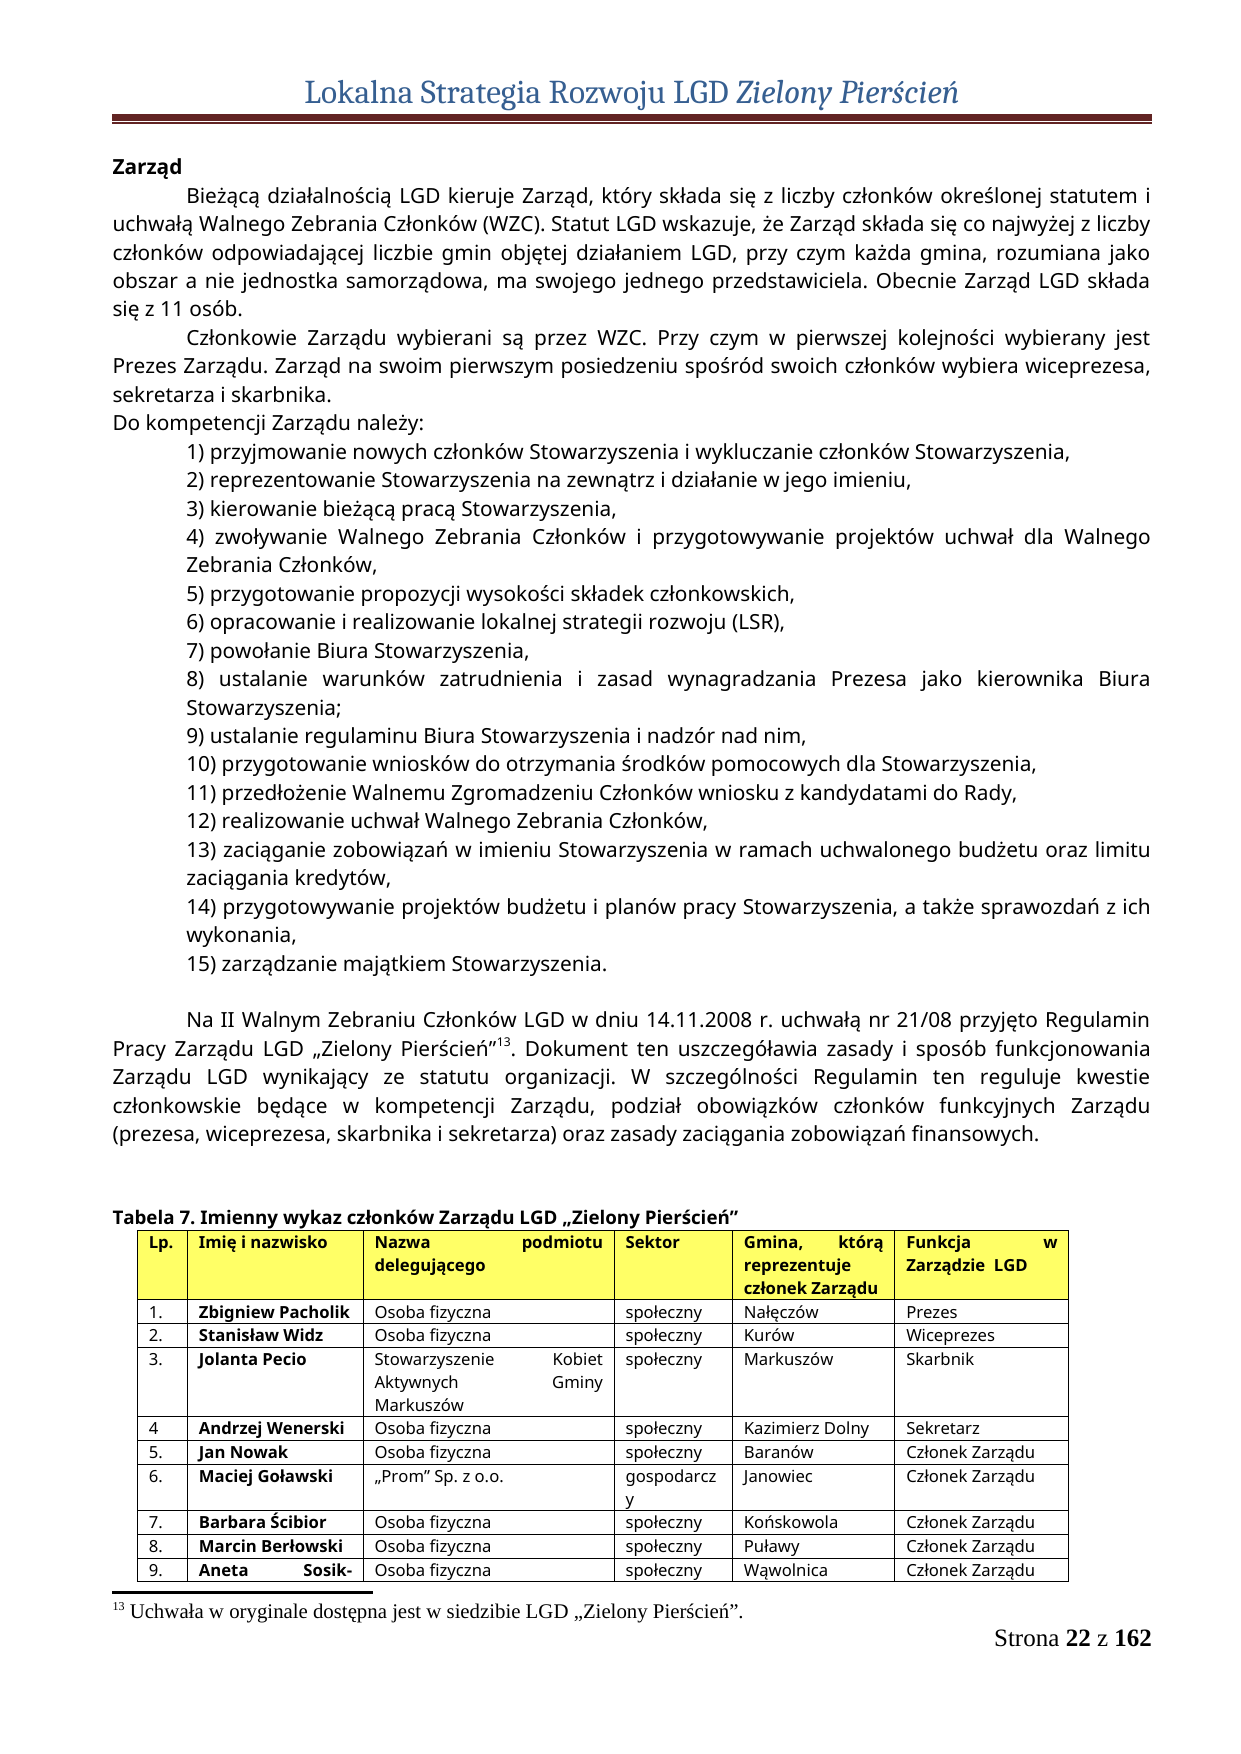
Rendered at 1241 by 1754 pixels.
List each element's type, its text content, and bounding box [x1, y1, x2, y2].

table_cell Wąwolnica [733, 1559, 894, 1581]
table_header Funkcja w Zarządzie LGD [895, 1231, 1068, 1299]
text Tabela 7. Imienny wykaz członków Zarządu LGD „Zielony Pierścień” [112, 1204, 1152, 1230]
table_cell 2. [138, 1324, 187, 1347]
table_cell 3. [138, 1348, 187, 1416]
text 3) kierowanie bieżącą pracą Stowarzyszenia, [186, 494, 1152, 522]
table_cell 9. [138, 1559, 187, 1581]
table_cell 1. [138, 1300, 187, 1323]
table_cell Prezes [895, 1300, 1068, 1323]
text 14) przygotowywanie projektów budżetu i planów pracy Stowarzyszenia, a także sprawozdań z ich wykonania, [186, 892, 1152, 949]
text 9) ustalanie regulaminu Biura Stowarzyszenia i nadzór nad nim, [186, 721, 1152, 749]
table_cell Marcin Berłowski [188, 1535, 363, 1557]
text 15) zarządzanie majątkiem Stowarzyszenia. [186, 949, 1152, 977]
table_cell Stanisław Widz [188, 1324, 363, 1347]
table_cell Osoba fizyczna [364, 1511, 614, 1534]
text Do kompetencji Zarządu należy: [112, 408, 1152, 437]
table_cell Kurów [733, 1324, 894, 1347]
table_header Sektor [615, 1231, 732, 1299]
table_cell Wiceprezes [895, 1324, 1068, 1347]
table_cell społeczny [615, 1535, 732, 1557]
table_cell Baranów [733, 1441, 894, 1463]
text Członkowie Zarządu wybierani są przez WZC. Przy czym w pierwszej kolejności wybierany jest Prezes Zarządu. Zarząd na swoim pierwszym posiedzeniu spośród swoich członków wybiera wiceprezesa, sekretarza i skarbnika. [112, 323, 1152, 408]
text Zarząd [112, 152, 1152, 181]
table_cell Członek Zarządu [895, 1465, 1068, 1510]
table_cell Osoba fizyczna [364, 1535, 614, 1557]
table_cell Barbara Ścibior [188, 1511, 363, 1534]
table_cell Osoba fizyczna [364, 1324, 614, 1347]
text 6) opracowanie i realizowanie lokalnej strategii rozwoju (LSR), [186, 607, 1152, 636]
table_cell Jolanta Pecio [188, 1348, 363, 1416]
text 10) przygotowanie wniosków do otrzymania środków pomocowych dla Stowarzyszenia, [186, 749, 1152, 778]
table_cell Stowarzyszenie Kobiet Aktywnych Gminy Markuszów [364, 1348, 614, 1416]
table_header Nazwa podmiotu delegującego [364, 1231, 614, 1299]
table_cell Puławy [733, 1535, 894, 1557]
text 8) ustalanie warunków zatrudnienia i zasad wynagradzania Prezesa jako kierownika Biura Stowarzyszenia; [186, 664, 1152, 721]
table_cell Członek Zarządu [895, 1559, 1068, 1581]
table_cell Osoba fizyczna [364, 1300, 614, 1323]
text 12) realizowanie uchwał Walnego Zebrania Członków, [186, 806, 1152, 835]
text 7) powołanie Biura Stowarzyszenia, [186, 636, 1152, 664]
table_cell 6. [138, 1465, 187, 1510]
table_cell Maciej Goławski [188, 1465, 363, 1510]
text Bieżącą działalnością LGD kieruje Zarząd, który składa się z liczby członków określonej statutem i uchwałą Walnego Zebrania Członków (WZC). Statut LGD wskazuje, że Zarząd składa się co najwyżej z liczby członków odpowiadającej liczbie gmin objętej działaniem LGD, przy czym każda gmina, rozumiana jako obszar a nie jednostka samorządowa, ma swojego jednego przedstawiciela. Obecnie Zarząd LGD składa się z 11 osób. [112, 181, 1152, 323]
table_cell społeczny [615, 1300, 732, 1323]
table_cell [188, 1559, 363, 1581]
table_cell społeczny [615, 1324, 732, 1347]
table_cell Zbigniew Pacholik [188, 1300, 363, 1323]
text 13) zaciąganie zobowiązań w imieniu Stowarzyszenia w ramach uchwalonego budżetu oraz limitu zaciągania kredytów, [186, 835, 1152, 892]
table_cell Andrzej Wenerski [188, 1417, 363, 1440]
text 2) reprezentowanie Stowarzyszenia na zewnątrz i działanie w jego imieniu, [186, 465, 1152, 494]
table_cell Kazimierz Dolny [733, 1417, 894, 1440]
table_cell Osoba fizyczna [364, 1417, 614, 1440]
table_cell Członek Zarządu [895, 1511, 1068, 1534]
table_cell społeczny [615, 1441, 732, 1463]
table_cell Nałęczów [733, 1300, 894, 1323]
table_cell 5. [138, 1441, 187, 1463]
table_cell 8. [138, 1535, 187, 1557]
table_cell społeczny [615, 1348, 732, 1416]
table_cell Markuszów [733, 1348, 894, 1416]
table_header Imię i nazwisko [188, 1231, 363, 1299]
text 5) przygotowanie propozycji wysokości składek członkowskich, [186, 579, 1152, 607]
table_cell Osoba fizyczna [364, 1441, 614, 1463]
table_cell Janowiec [733, 1465, 894, 1510]
table_cell 4 [138, 1417, 187, 1440]
table_cell „Prom” Sp. z o.o. [364, 1465, 614, 1510]
table_header Gmina, którą reprezentuje członek Zarządu [733, 1231, 894, 1299]
table_cell Członek Zarządu [895, 1441, 1068, 1463]
table_cell społeczny [615, 1511, 732, 1534]
table_header Lp. [138, 1231, 187, 1299]
table_cell Osoba fizyczna [364, 1559, 614, 1581]
text 1) przyjmowanie nowych członków Stowarzyszenia i wykluczanie członków Stowarzyszenia, [186, 437, 1152, 465]
table_cell społeczny [615, 1559, 732, 1581]
text 11) przedłożenie Walnemu Zgromadzeniu Członków wniosku z kandydatami do Rady, [186, 778, 1152, 806]
table_cell Jan Nowak [188, 1441, 363, 1463]
text 4) zwoływanie Walnego Zebrania Członków i przygotowywanie projektów uchwał dla Walnego Zebrania Członków, [186, 522, 1152, 579]
table_cell społeczny [615, 1417, 732, 1440]
table_cell Sekretarz [895, 1417, 1068, 1440]
table_cell Końskowola [733, 1511, 894, 1534]
table_cell gospodarczy [615, 1465, 732, 1510]
table_cell Skarbnik [895, 1348, 1068, 1416]
table_cell 7. [138, 1511, 187, 1534]
table_cell Członek Zarządu [895, 1535, 1068, 1557]
text Na II Walnym Zebraniu Członków LGD w dniu 14.11.2008 r. uchwałą nr 21/08 przyjęto Regulamin Pracy Zarządu LGD „Zielony Pierścień”. Dokument ten uszczegóławia zasady i sposób funkcjonowania Zarządu LGD wynikający ze statutu organizacji. W szczególności Regulamin ten reguluje kwestie członkowskie będące w kompetencji Zarządu, podział obowiązków członków funkcyjnych Zarządu (prezesa, wiceprezesa, skarbnika i sekretarza) oraz zasady zaciągania zobowiązań finansowych. [112, 1006, 1152, 1148]
